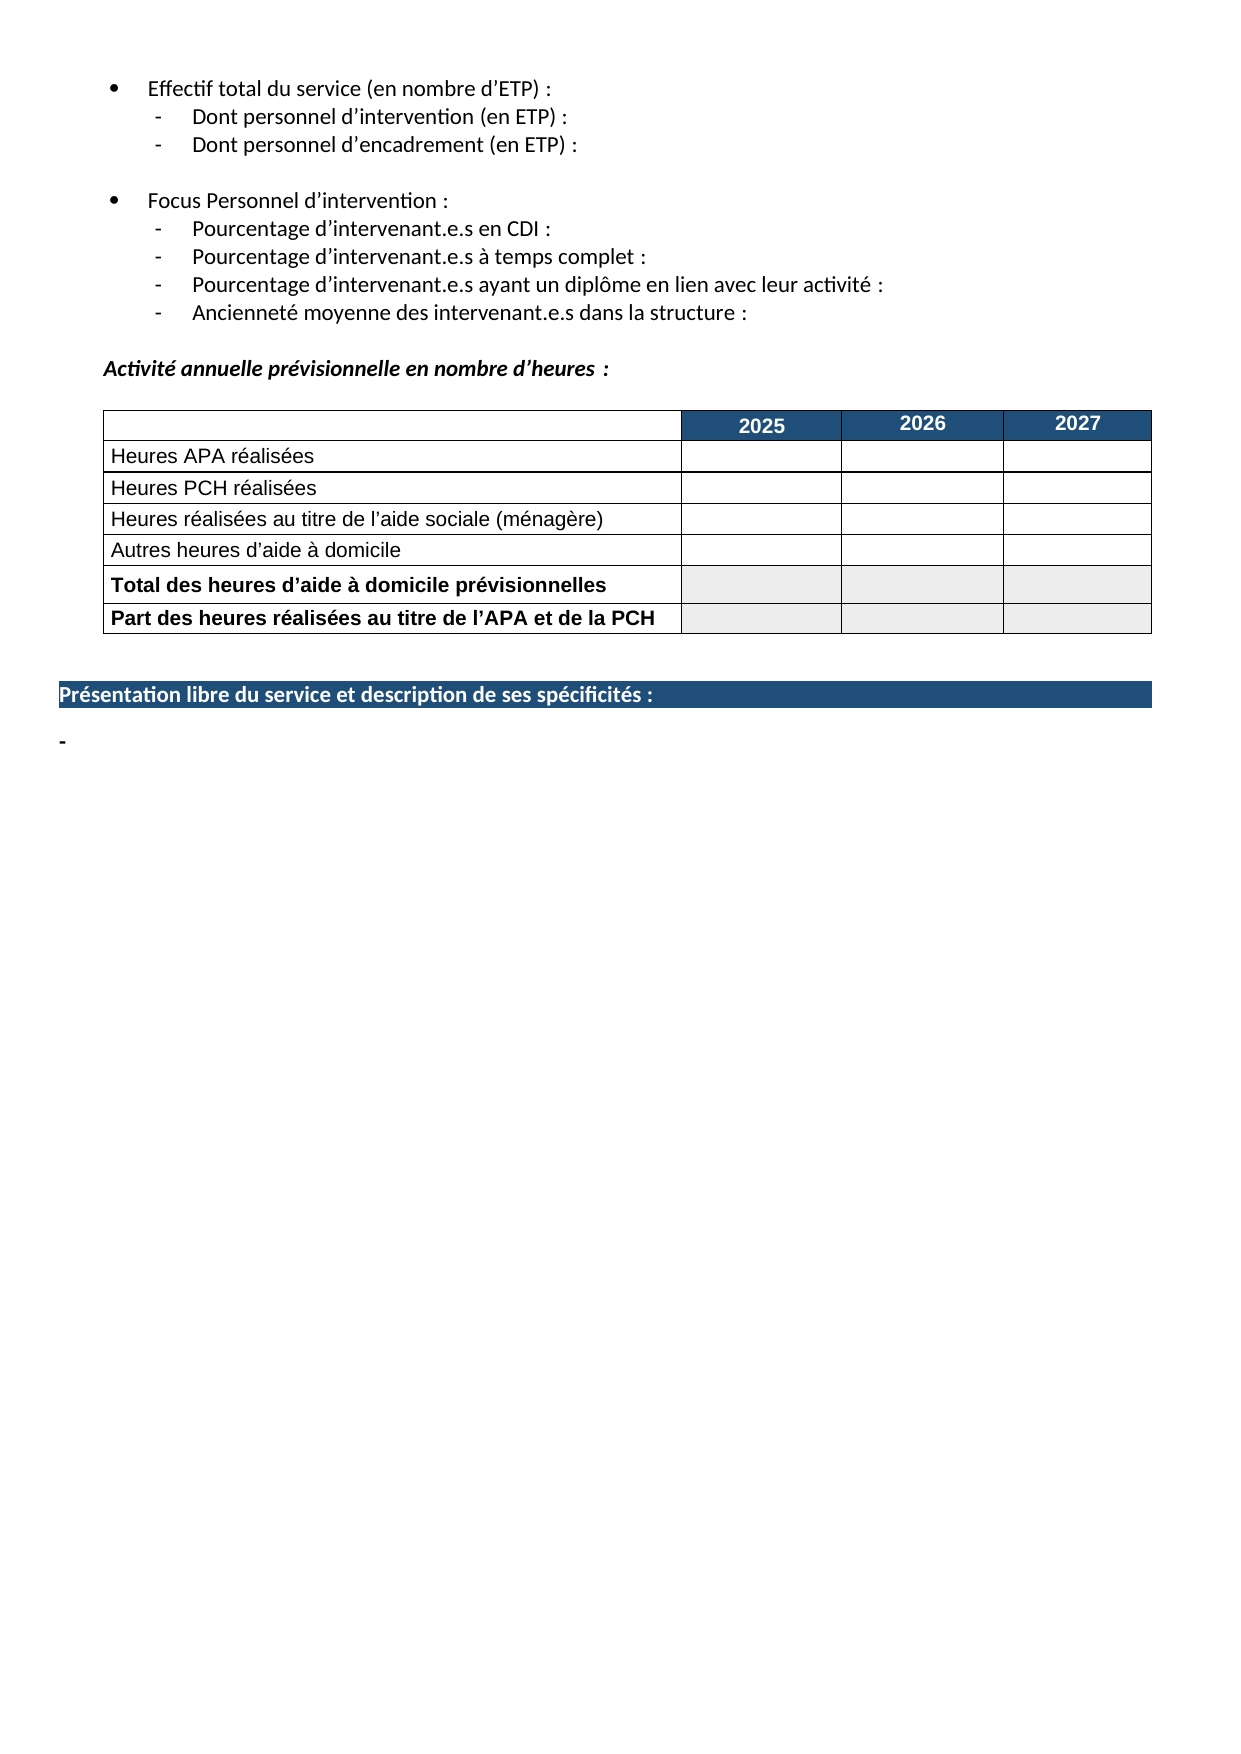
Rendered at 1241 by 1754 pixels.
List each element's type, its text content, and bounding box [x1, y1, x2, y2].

table_cell [842, 504, 1003, 534]
list Dont personnel d’intervention (en ETP) : [154, 102, 1152, 130]
table_cell [682, 604, 841, 633]
list Effectif total du service (en nombre d’ETP) : [110, 74, 1152, 102]
table_cell [842, 441, 1003, 471]
table_cell [682, 441, 841, 471]
table_cell Heures APA réalisées [104, 441, 681, 471]
table_header 2026 [842, 411, 1003, 440]
table_cell Autres heures d’aide à domicile [104, 535, 681, 565]
table_cell Heures PCH réalisées [104, 473, 681, 503]
text Présentation libre du service et description de ses spécificités : [59, 681, 1152, 708]
list Pourcentage d’intervenant.e.s ayant un diplôme en lien avec leur activité : [154, 270, 1152, 298]
table_cell [842, 473, 1003, 503]
table_header 2025 [682, 411, 841, 440]
table_cell [1004, 504, 1151, 534]
table_cell [1004, 473, 1151, 503]
table_header 2027 [1004, 411, 1151, 440]
table_cell [682, 504, 841, 534]
list Dont personnel d’encadrement (en ETP) : [154, 130, 1152, 158]
list Pourcentage d’intervenant.e.s à temps complet : [154, 242, 1152, 270]
table_cell [1004, 604, 1151, 633]
list Ancienneté moyenne des intervenant.e.s dans la structure : [154, 298, 1152, 326]
table_cell Total des heures d’aide à domicile prévisionnelles [104, 566, 681, 603]
table_cell Part des heures réalisées au titre de l’APA et de la PCH [104, 604, 681, 633]
table_cell Heures réalisées au titre de l’aide sociale (ménagère) [104, 504, 681, 534]
table_cell [1004, 441, 1151, 471]
table_cell [842, 535, 1003, 565]
table_cell [682, 535, 841, 565]
table_cell [1004, 535, 1151, 565]
table_cell [1004, 566, 1151, 603]
table_cell [842, 566, 1003, 603]
table_cell [682, 473, 841, 503]
list Pourcentage d’intervenant.e.s en CDI : [154, 214, 1152, 242]
table_cell [682, 566, 841, 603]
table_cell [842, 604, 1003, 633]
list Focus Personnel d’intervention : [110, 186, 1152, 214]
text - [59, 727, 1152, 755]
text Activité annuelle prévisionnelle en nombre d’heures : [103, 354, 1152, 382]
table_header [104, 411, 681, 440]
